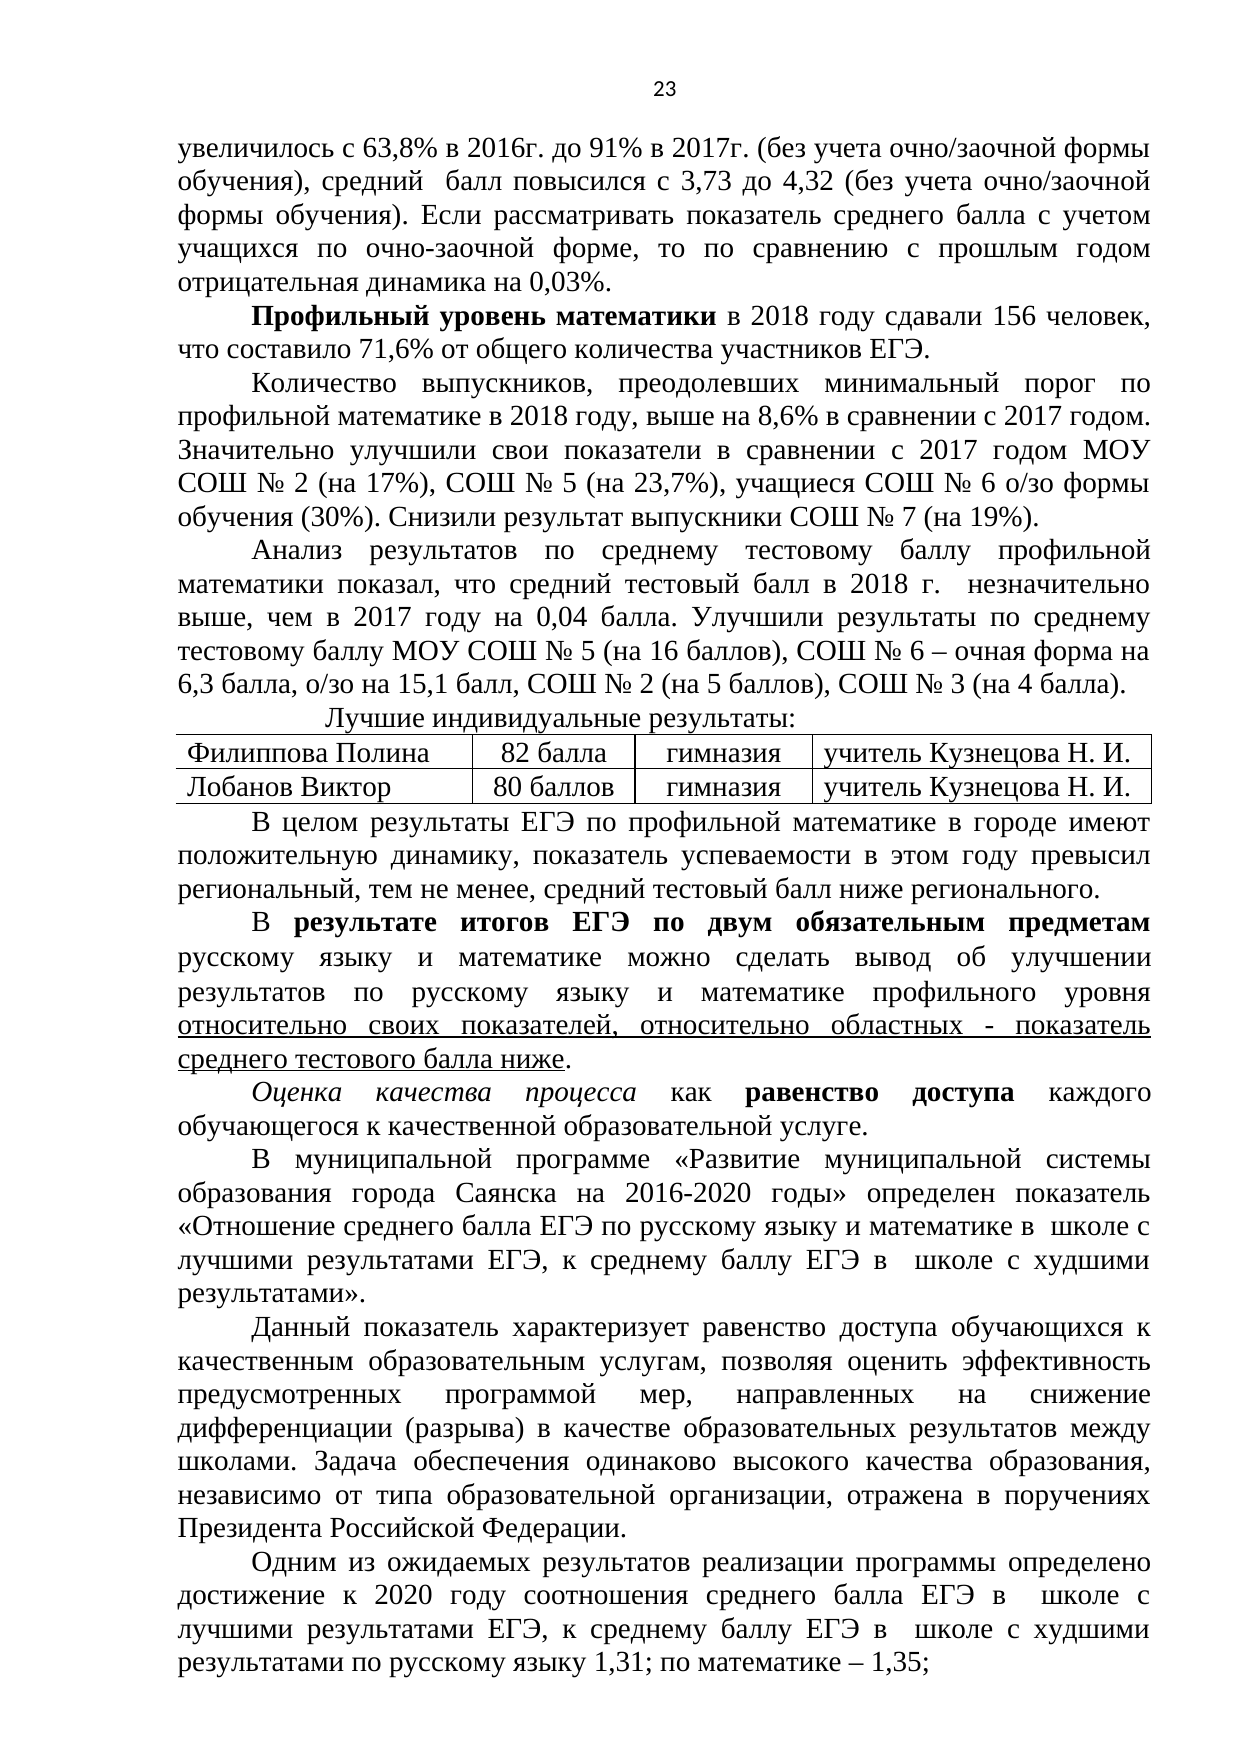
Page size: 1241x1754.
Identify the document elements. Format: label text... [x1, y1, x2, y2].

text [177, 130, 1152, 298]
table_header 82 балла [473, 735, 634, 768]
text Количество выпускников, преодолевших минимальный порог по профильной математике в 2018 году, выше на 8,6% в сравнении с 2017 годом. Значительно улучшили свои показатели в сравнении с 2017 годом МОУ СОШ № 2 (на 17%), СОШ № 5 (на 23,7%), учащиеся СОШ № 6 о/зо формы обучения (30%). Снизили результат выпускники СОШ № 7 (на 19%). [177, 365, 1152, 532]
table_cell Лобанов Виктор [176, 769, 472, 803]
text В целом результаты ЕГЭ по профильной математике в городе имеют положительную динамику, показатель успеваемости в этом году превысил региональный, тем не менее, средний тестовый балл ниже регионального. [177, 804, 1152, 904]
text Данный показатель характеризует равенство доступа обучающихся к качественным образовательным услугам, позволяя оценить эффективность предусмотренных программой мер, направленных на снижение дифференциации (разрыва) в качестве образовательных результатов между школами. Задача обеспечения одинаково высокого качества образования, независимо от типа образовательной организации, отражена в поручениях Президента Российской Федерации. [177, 1309, 1152, 1544]
text В результате итогов ЕГЭ по двум обязательным предметам русскому языку и математике можно сделать вывод об улучшении результатов по русскому языку и математике профильного уровня относительно своих показателей, относительно областных - показатель среднего тестового балла ниже. [177, 904, 1152, 1074]
text Лучшие индивидуальные результаты: [177, 700, 1152, 734]
table_header учитель Кузнецова Н. И. [813, 735, 1151, 768]
table_cell гимназия [636, 769, 812, 803]
text Оценка качества процесса как равенство доступа каждого обучающегося к качественной образовательной услуге. [177, 1074, 1152, 1141]
text В муниципальной программе «Развитие муниципальной системы образования города Саянска на 2016-2020 годы» определен показатель «Отношение среднего балла ЕГЭ по русскому языку и математике в школе с лучшими результатами ЕГЭ, к среднему баллу ЕГЭ в школе с худшими результатами». [177, 1141, 1152, 1309]
table_header гимназия [636, 735, 812, 768]
table_header Филиппова Полина [176, 735, 472, 768]
table_cell 80 баллов [473, 769, 634, 803]
text Профильный уровень математики в 2018 году сдавали 156 человек, что составило 71,6% от общего количества участников ЕГЭ. [177, 298, 1152, 365]
text Одним из ожидаемых результатов реализации программы определено достижение к 2020 году соотношения среднего балла ЕГЭ в школе с лучшими результатами ЕГЭ, к среднему баллу ЕГЭ в школе с худшими результатами по русскому языку 1,31; по математике – 1,35; [177, 1544, 1152, 1678]
table_cell учитель Кузнецова Н. И. [813, 769, 1151, 803]
text Анализ результатов по среднему тестовому баллу профильной математики показал, что средний тестовый балл в 2018 г. незначительно выше, чем в 2017 году на 0,04 балла. Улучшили результаты по среднему тестовому баллу МОУ СОШ № 5 (на 16 баллов), СОШ № 6 – очная форма на 6,3 балла, о/зо на 15,1 балл, СОШ № 2 (на 5 баллов), СОШ № 3 (на 4 балла). [177, 532, 1152, 700]
